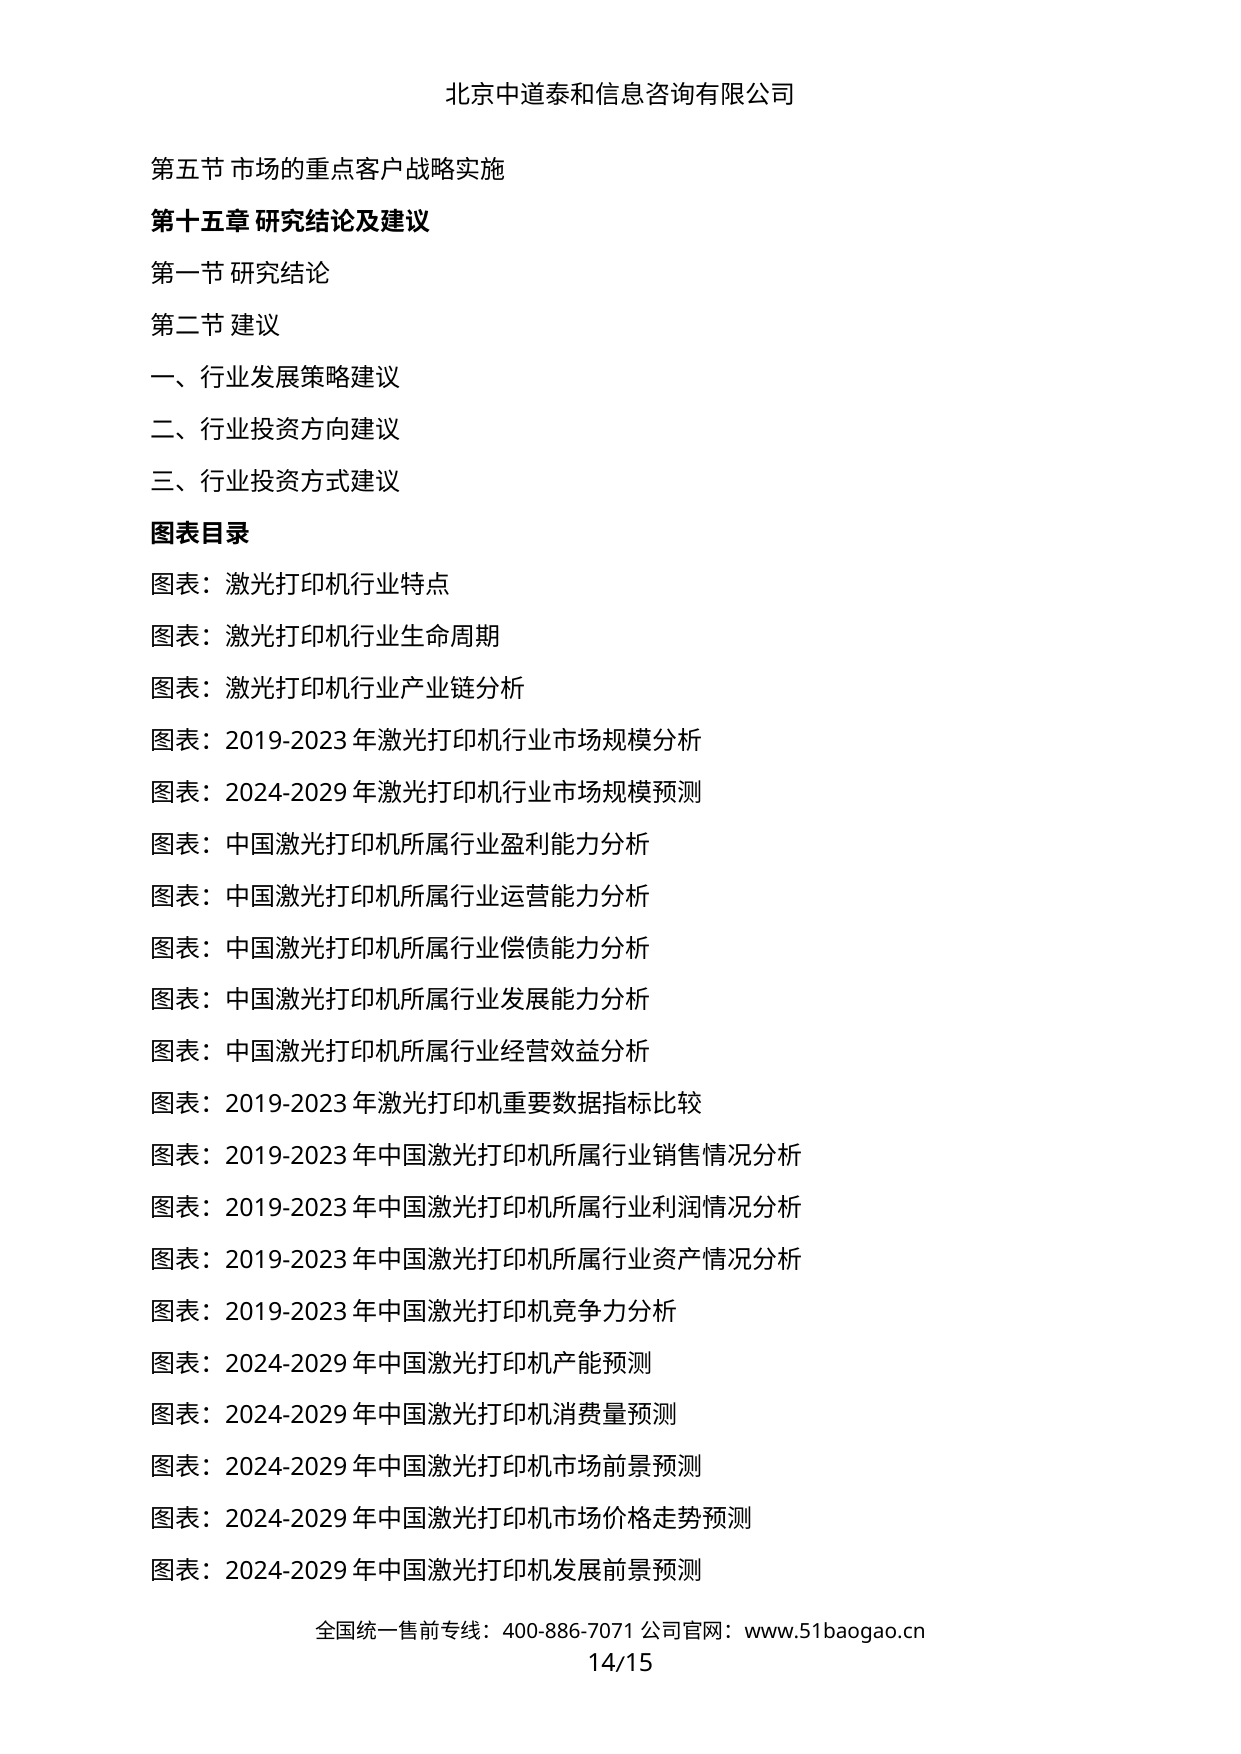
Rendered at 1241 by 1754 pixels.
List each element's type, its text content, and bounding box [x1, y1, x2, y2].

text 三、行业投资方式建议 [150, 461, 1090, 497]
text 图表：2024-2029年中国激光打印机消费量预测 [150, 1395, 1090, 1431]
text 图表：中国激光打印机所属行业运营能力分析 [150, 876, 1090, 912]
text 图表：2024-2029年中国激光打印机市场价格走势预测 [150, 1499, 1090, 1535]
text 图表：激光打印机行业生命周期 [150, 617, 1090, 653]
text 图表：激光打印机行业特点 [150, 565, 1090, 601]
text 图表：2019-2023年中国激光打印机竞争力分析 [150, 1291, 1090, 1327]
text 图表：2019-2023年中国激光打印机所属行业销售情况分析 [150, 1136, 1090, 1172]
text 一、行业发展策略建议 [150, 357, 1090, 394]
text 第五节 市场的重点客户战略实施 [150, 150, 1090, 186]
text 第一节 研究结论 [150, 254, 1090, 290]
text 图表：2019-2023年中国激光打印机所属行业资产情况分析 [150, 1239, 1090, 1276]
text 图表：2019-2023年激光打印机行业市场规模分析 [150, 721, 1090, 757]
text 二、行业投资方向建议 [150, 409, 1090, 446]
text 图表：中国激光打印机所属行业发展能力分析 [150, 980, 1090, 1016]
text 图表：2024-2029年中国激光打印机发展前景预测 [150, 1551, 1090, 1587]
text 图表：2024-2029年中国激光打印机市场前景预测 [150, 1447, 1090, 1483]
text 图表：中国激光打印机所属行业盈利能力分析 [150, 824, 1090, 861]
text 图表：激光打印机行业产业链分析 [150, 669, 1090, 705]
text 图表：2019-2023年中国激光打印机所属行业利润情况分析 [150, 1187, 1090, 1224]
text 图表：2024-2029年激光打印机行业市场规模预测 [150, 772, 1090, 809]
text 图表目录 [150, 513, 1090, 549]
text 图表：2019-2023年激光打印机重要数据指标比较 [150, 1084, 1090, 1120]
text 图表：中国激光打印机所属行业经营效益分析 [150, 1032, 1090, 1068]
text 图表：2024-2029年中国激光打印机产能预测 [150, 1343, 1090, 1379]
text 第二节 建议 [150, 306, 1090, 342]
text 第十五章 研究结论及建议 [150, 202, 1090, 238]
text 图表：中国激光打印机所属行业偿债能力分析 [150, 928, 1090, 964]
